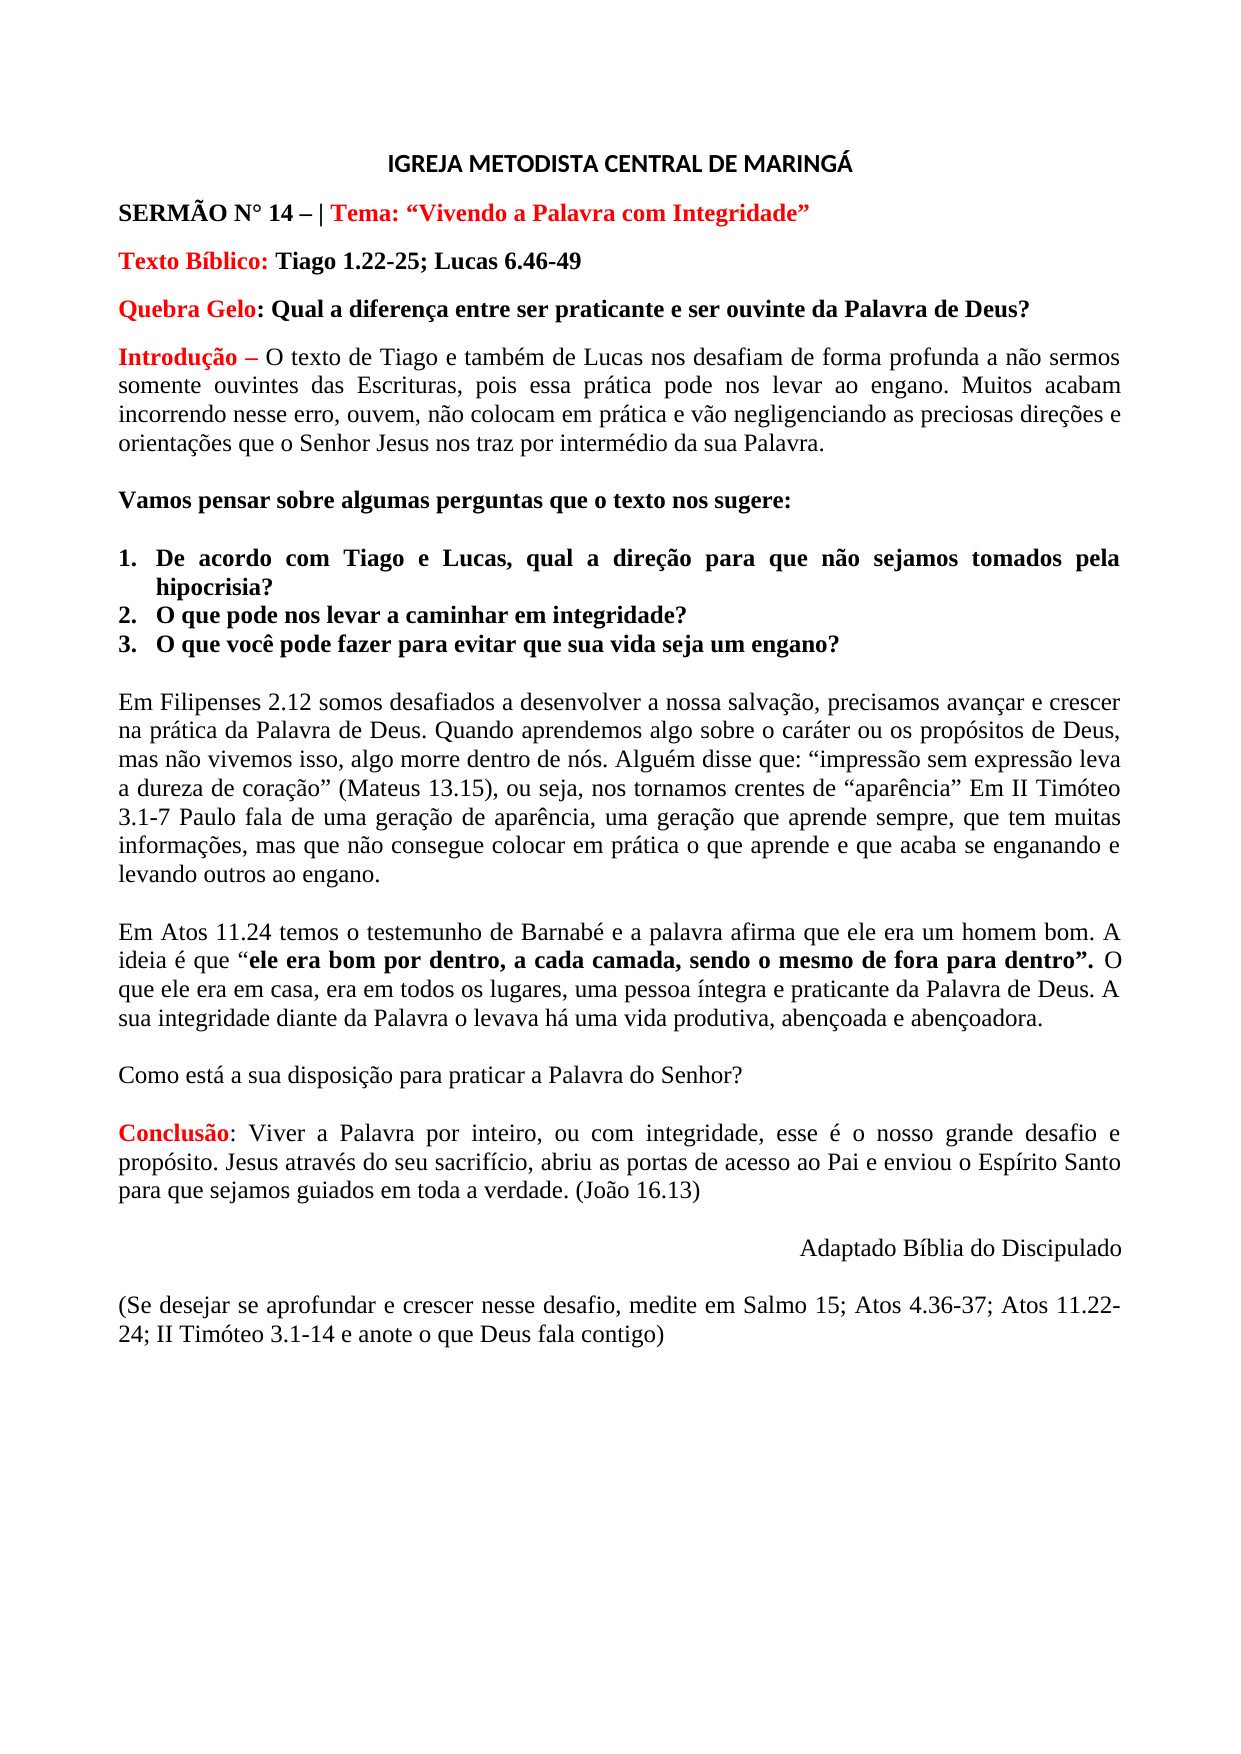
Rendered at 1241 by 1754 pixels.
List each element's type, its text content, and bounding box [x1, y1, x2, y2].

text Como está a sua disposição para praticar a Palavra do Senhor? [118, 1060, 1122, 1089]
text Em Filipenses 2.12 somos desafiados a desenvolver a nossa salvação, precisamos avançar e crescer na prática da Palavra de Deus. Quando aprendemos algo sobre o caráter ou os propósitos de Deus, mas não vivemos isso, algo morre dentro de nós. Alguém disse que: “impressão sem expressão leva a dureza de coração” (Mateus 13.15), ou seja, nos tornamos crentes de “aparência” Em II Timóteo 3.1-7 Paulo fala de uma geração de aparência, uma geração que aprende sempre, que tem muitas informações, mas que não consegue colocar em prática o que aprende e que acaba se enganando e levando outros ao engano. [118, 687, 1122, 888]
text IGREJA METODISTA CENTRAL DE MARINGÁ [177, 148, 1063, 179]
text (Se desejar se aprofundar e crescer nesse desafio, medite em Salmo 15; Atos 4.36-37; Atos 11.22-24; II Timóteo 3.1-14 e anote o que Deus fala contigo) [118, 1290, 1122, 1348]
text Adaptado Bíblia do Discipulado [118, 1233, 1122, 1262]
list O que pode nos levar a caminhar em integridade? [118, 600, 1122, 629]
text Vamos pensar sobre algumas perguntas que o texto nos sugere: [118, 485, 1122, 514]
text Em Atos 11.24 temos o testemunho de Barnabé e a palavra afirma que ele era um homem bom. A ideia é que “ele era bom por dentro, a cada camada, sendo o mesmo de fora para dentro”. O que ele era em casa, era em todos os lugares, uma pessoa íntegra e praticante da Palavra de Deus. A sua integridade diante da Palavra o levava há uma vida produtiva, abençoada e abençoadora. [118, 917, 1122, 1032]
text Conclusão: Viver a Palavra por inteiro, ou com integridade, esse é o nosso grande desafio e propósito. Jesus através do seu sacrifício, abriu as portas de acesso ao Pai e enviou o Espírito Santo para que sejamos guiados em toda a verdade. (João 16.13) [118, 1118, 1122, 1204]
list De acordo com Tiago e Lucas, qual a direção para que não sejamos tomados pela hipocrisia? [118, 543, 1122, 600]
text Introdução – O texto de Tiago e também de Lucas nos desafiam de forma profunda a não sermos somente ouvintes das Escrituras, pois essa prática pode nos levar ao engano. Muitos acabam incorrendo nesse erro, ouvem, não colocam em prática e vão negligenciando as preciosas direções e orientações que o Senhor Jesus nos traz por intermédio da sua Palavra. [118, 342, 1122, 457]
text Quebra Gelo: Qual a diferença entre ser praticante e ser ouvinte da Palavra de Deus? [118, 294, 1122, 323]
text Texto Bíblico: Tiago 1.22-25; Lucas 6.46-49 [118, 246, 1122, 275]
text SERMÃO N° 14 – | Tema: “Vivendo a Palavra com Integridade” [118, 198, 1122, 227]
list O que você pode fazer para evitar que sua vida seja um engano? [118, 629, 1122, 658]
